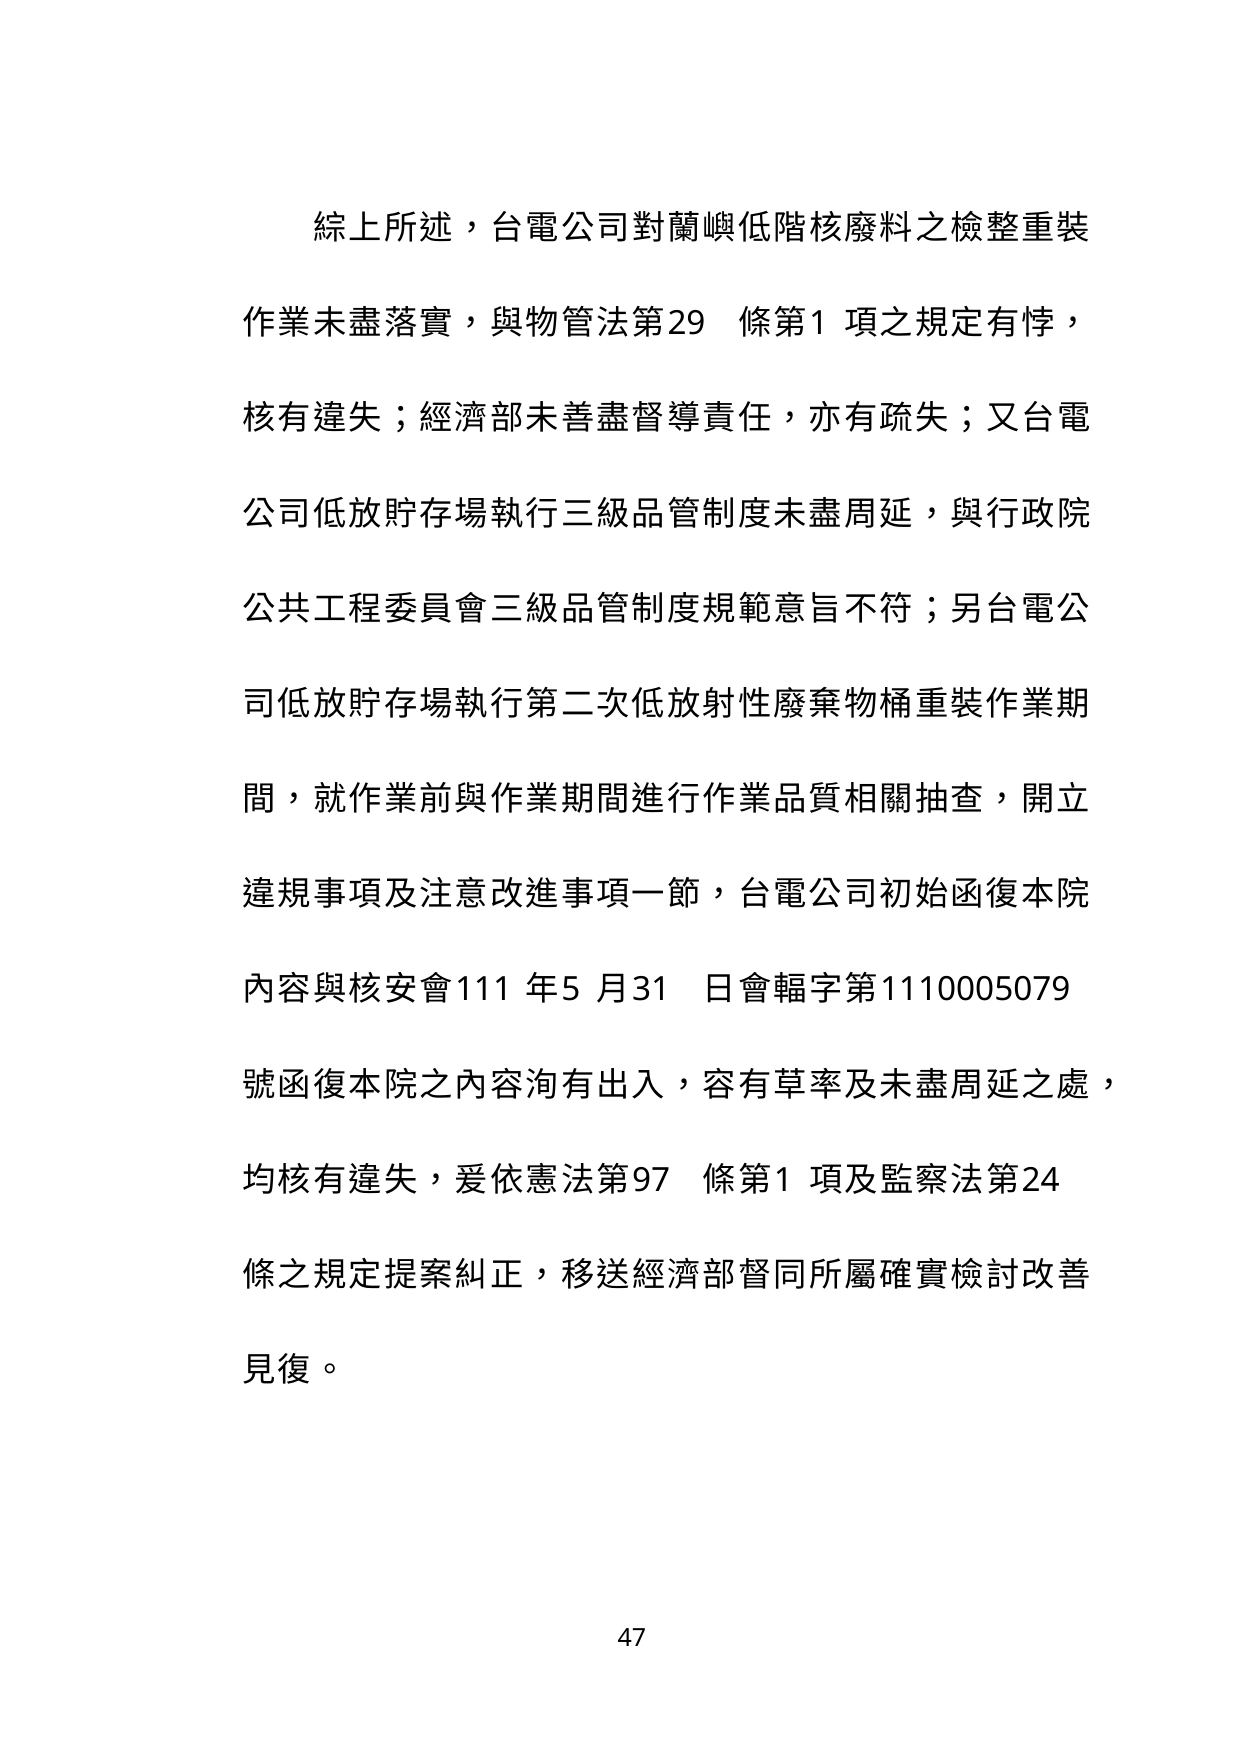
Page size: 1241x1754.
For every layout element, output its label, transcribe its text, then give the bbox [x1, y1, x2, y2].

text 綜上所述，台電公司對蘭嶼低階核廢料之檢整重裝作業未盡落實，與物管法第29條第1項之規定有悖，核有違失；經濟部未善盡督導責任，亦有疏失；又台電公司低放貯存場執行三級品管制度未盡周延，與行政院公共工程委員會三級品管制度規範意旨不符；另台電公司低放貯存場執行第二次低放射性廢棄物桶重裝作業期間，就作業前與作業期間進行作業品質相關抽查，開立違規事項及注意改進事項一節，台電公司初始函復本院內容與核安會111年5月31日會輻字第1110005079號函復本院之內容洵有出入，容有草率及未盡周延之處，均核有違失，爰依憲法第97條第1項及監察法第24條之規定提案糾正，移送經濟部督同所屬確實檢討改善見復。 [242, 177, 1092, 1415]
